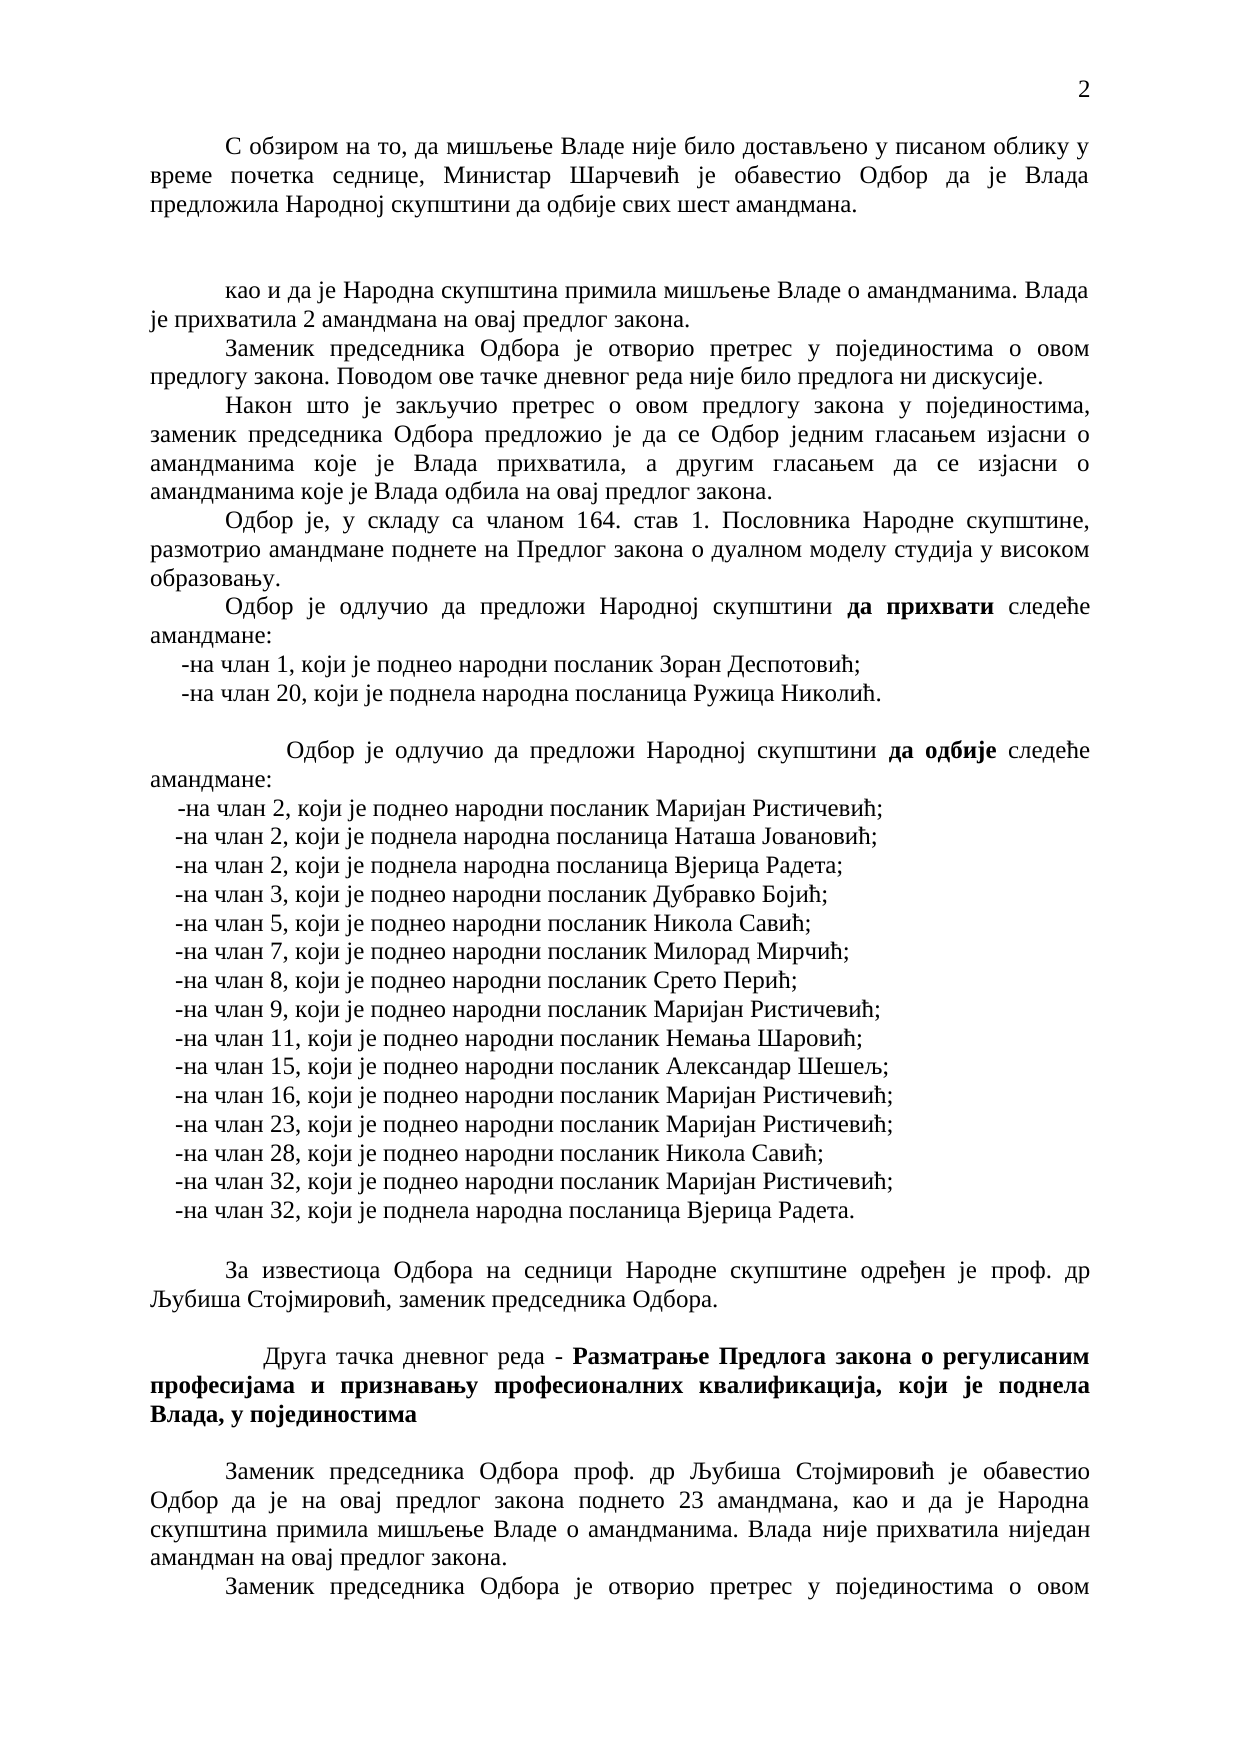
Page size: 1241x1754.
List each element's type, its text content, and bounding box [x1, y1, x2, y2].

text Одбор је, у складу са чланом 164. став 1. Пословника Народне скупштине, размотрио амандмане поднете на Предлог закона o дуалном моделу студија у високом образовању. [150, 505, 1090, 591]
text -на члан 2, који је поднела народна посланица Вјерица Радета; [150, 850, 1090, 879]
text Одбор је одлучио да предложи Народној скупштини да одбије следеће амандмане: [150, 735, 1090, 793]
text -на члан 5, који је поднео народни посланик Никола Савић; [150, 908, 1090, 936]
text -на члан 3, који је поднео народни посланик Дубравко Бојић; [150, 879, 1090, 908]
list као и да је Народна скупштина примила мишљење Владе о амандманима. Влада је прихватила 2 амандмана на овај предлог закона. [150, 275, 1090, 333]
text -на члан 32, који је поднео народни посланик Маријан Ристичевић; [150, 1166, 1090, 1195]
text -на члан 8, који је поднео народни посланик Срето Перић; [150, 965, 1090, 994]
text За известиоца Одбора на седници Народне скупштине одређен је проф. др Љубиша Стојмировић, заменик председника Одбора. [150, 1255, 1090, 1312]
list Заменик председника Одбора проф. др Љубиша Стојмировић је обавестио Одбор да је на овај предлог закона поднето 23 амандмана, као и да је Народна скупштина примила мишљење Владе о амандманима. Влада није прихватила ниједан амандман на овај предлог закона. [150, 1456, 1090, 1571]
list С обзиром на то, да мишљење Владе није било достављено у писаном облику у време почетка седнице, Министар Шарчевић је обавестио Одбор да је Влада предложила Народној скупштини да одбије свих шест амандмана. [150, 131, 1090, 218]
text -на члан 16, који је поднео народни посланик Маријан Ристичевић; [150, 1080, 1090, 1109]
text Одбор је одлучио да предложи Народној скупштини да прихвати следеће амандмане: [150, 591, 1090, 649]
text -на члан 20, који је поднела народна посланица Ружица Николић. [150, 678, 1090, 706]
text -на члан 2, који је поднео народни посланик Маријан Ристичевић; [150, 793, 1090, 821]
text -на члан 1, који је поднео народни посланик Зоран Деспотовић; [150, 649, 1090, 678]
text -на члан 11, који је поднео народни посланик Немања Шаровић; [150, 1023, 1090, 1051]
text -на члан 15, који је поднео народни посланик Александар Шешељ; [150, 1051, 1090, 1080]
text -на члан 32, који је поднела народна посланица Вјерица Радета. [150, 1195, 1090, 1224]
text -на члан 28, који је поднео народни посланик Никола Савић; [150, 1138, 1090, 1166]
text -на члан 7, који је поднео народни посланик Милорад Мирчић; [150, 936, 1090, 965]
text -на члан 9, који је поднео народни посланик Маријан Ристичевић; [150, 994, 1090, 1023]
text -на члан 2, који је поднела народна посланица Наташа Јовановић; [150, 821, 1090, 850]
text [150, 1571, 1090, 1600]
text Након што је закључио претрес о овом предлогу закона у појединостима, заменик председника Одбора предложио је да се Одбор једним гласањем изјасни о амандманима које је Влада прихватила, а другим гласањем да се изјасни о амандманима које је Влада одбила на овај предлог закона. [150, 390, 1090, 505]
text Друга тачка дневног реда - Разматрање Предлога закона о регулисаним професијама и признавању професионалних квалификација, који је поднела Влада, у појединостима [150, 1341, 1090, 1427]
text -на члан 23, који је поднео народни посланик Маријан Ристичевић; [150, 1109, 1090, 1138]
